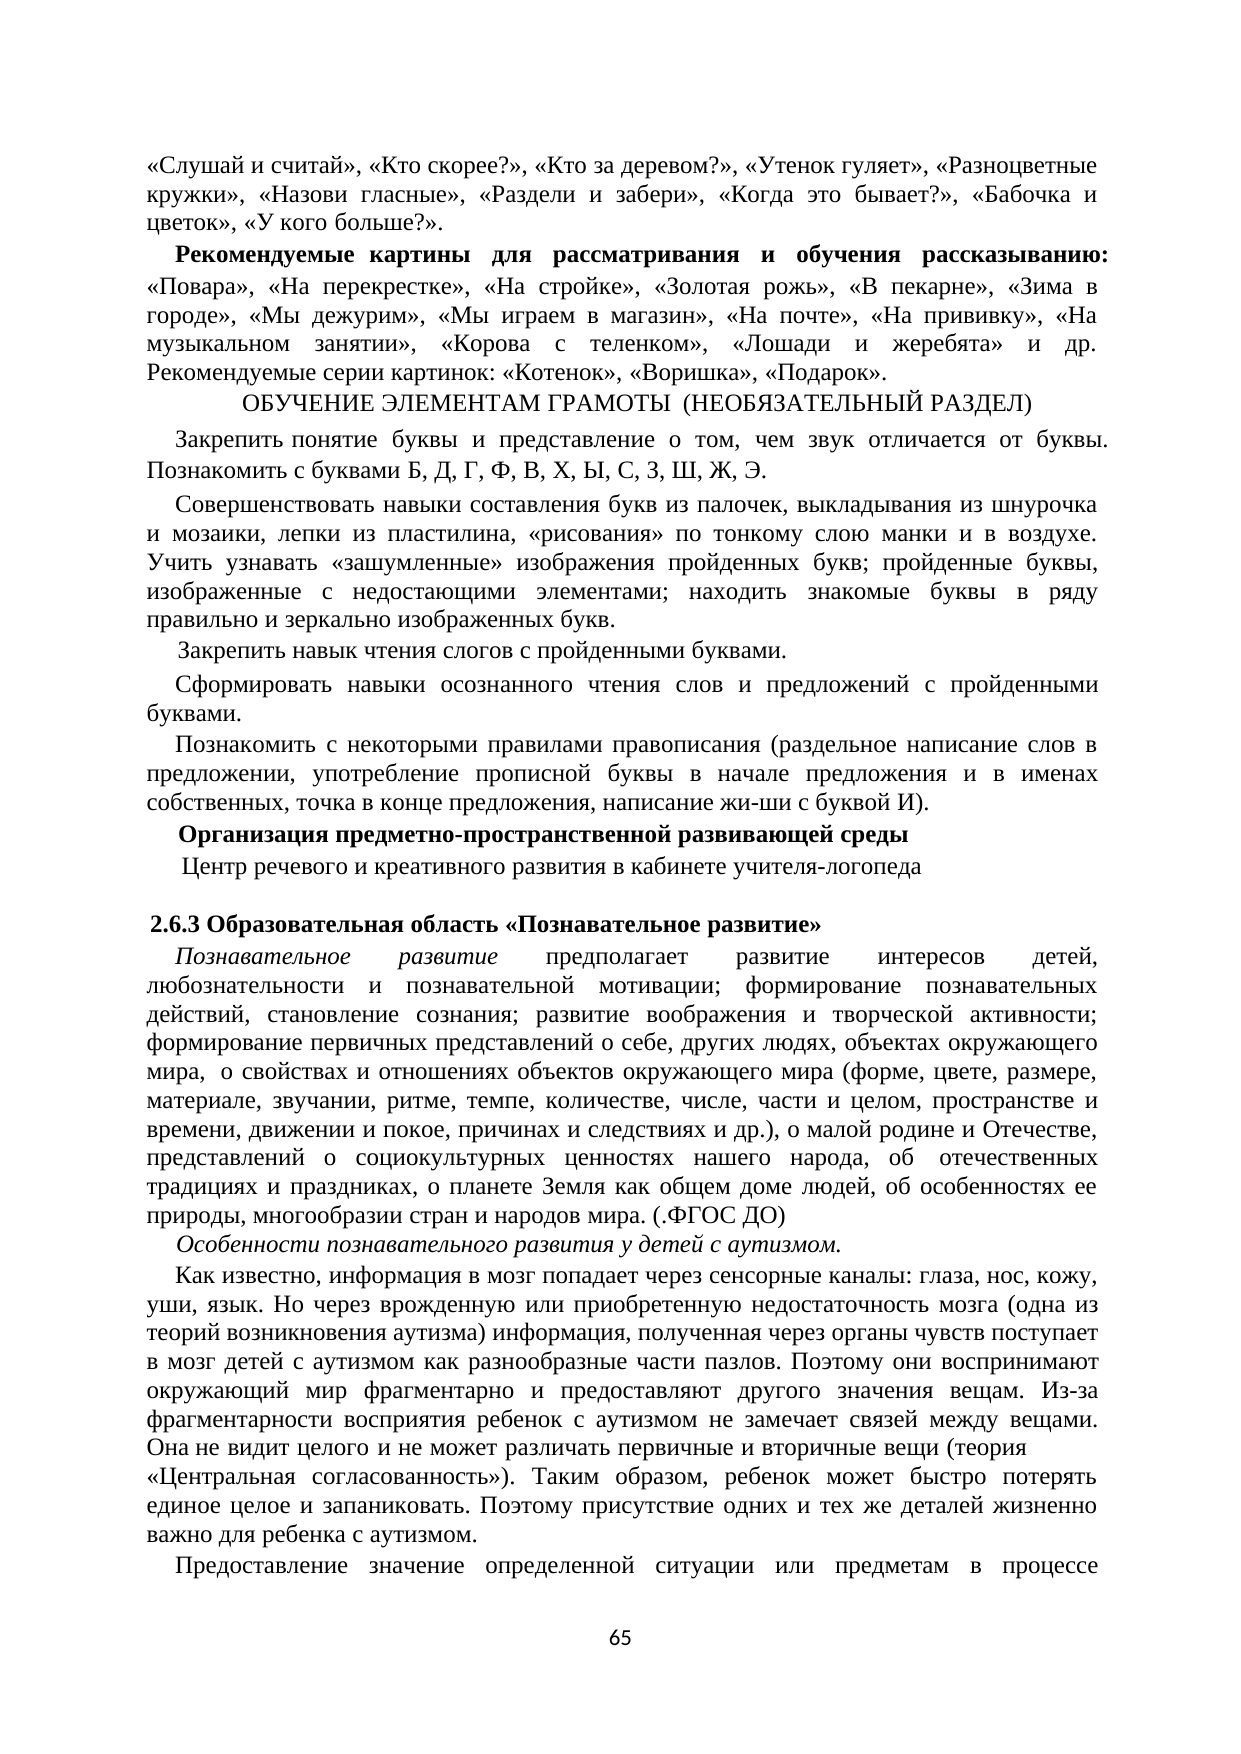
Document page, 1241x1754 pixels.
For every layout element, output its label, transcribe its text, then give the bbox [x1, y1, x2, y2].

text Совершенствовать навыки составления букв из палочек, выкладывания из шнурочка и мозаики, лепки из пластилина, «рисования» по тонкому слою манки и в воздухе. Учить узнавать «зашумленные» изображения пройденных букв; пройденные буквы, изображенные с недостающими элементами; находить знакомые буквы в ряду правильно и зеркально изображенных букв. [146, 489, 1098, 633]
text Организация предметно-пространственной развивающей среды [178, 819, 1128, 848]
text «Повара», «На перекрестке», «На стройке», «Золотая рожь», «В пекарне», «Зима в городе», «Мы дежурим», «Мы играем в магазин», «На почте», «На прививку», «На музыкальном занятии», «Корова с теленком», «Лошади и жеребята» и др. Рекомендуемые серии картинок: «Котенок», «Воришка», «Подарок». [146, 271, 1098, 386]
list 2.6.3 Образовательная область «Познавательное развитие» [112, 909, 1128, 937]
text «Центральная согласованность»). Таким образом, ребенок может быстро потерять единое целое и запаниковать. Поэтому присутствие одних и тех же деталей жизненно важно для ребенка с аутизмом. [146, 1461, 1098, 1547]
text Центр речевого и креативного развития в кабинете учителя-логопеда [181, 851, 1128, 880]
text Познакомить с некоторыми правилами правописания (раздельное написание слов в предложении, употребление прописной буквы в начале предложения и в именах собственных, точка в конце предложения, написание жи-ши с буквой И). [146, 729, 1098, 815]
text Рекомендуемые картины для рассматривания и обучения рассказыванию: [175, 239, 1128, 268]
text «Слушай и считай», «Кто скорее?», «Кто за деревом?», «Утенок гуляет», «Разноцветные кружки», «Назови гласные», «Раздели и забери», «Когда это бывает?», «Бабочка и цветок», «У кого больше?». [146, 150, 1098, 236]
text Особенности познавательного развития у детей с аутизмом. [176, 1229, 1128, 1258]
text Сформировать навыки осознанного чтения слов и предложений с пройденными буквами. [146, 669, 1099, 727]
text Закрепить навык чтения слогов с пройденными буквами. [177, 635, 1128, 664]
text Познавательное развитие предполагает развитие интересов детей, любознательности и познавательной мотивации; формирование познавательных действий, становление сознания; развитие воображения и творческой активности; формирование первичных представлений о себе, других людях, объектах окружающего мира, о свойствах и отношениях объектов окружающего мира (форме, цвете, размере, материале, звучании, ритме, темпе, количестве, числе, части и целом, пространстве и времени, движении и покое, причинах и следствиях и др.), о малой родине и Отечестве, представлений о социокультурных ценностях нашего народа, об отечественных традициях и праздниках, о планете Земля как общем доме людей, об особенностях ее природы, многообразии стран и народов мира. (.ФГОС ДО) [146, 941, 1098, 1229]
text Закрепить понятие буквы и представление о том, чем звук отличается от буквы. [175, 424, 1128, 453]
text Как известно, информация в мозг попадает через сенсорные каналы: глаза, нос, кожу, уши, язык. Но через врожденную или приобретенную недостаточность мозга (одна из теорий возникновения аутизма) информация, полученная через органы чувств поступает в мозг детей с аутизмом как разнообразные части пазлов. Поэтому они воспринимают окружающий мир фрагментарно и предоставляют другого значения вещам. Из-за фрагментарности восприятия ребенок с аутизмом не замечает связей между вещами. Она не видит целого и не может различать первичные и вторичные вещи (теория [146, 1260, 1099, 1461]
text ОБУЧЕНИЕ ЭЛЕМЕНТАМ ГРАМОТЫ (НЕОБЯЗАТЕЛЬНЫЙ РАЗДЕЛ) [166, 388, 1108, 417]
text Познакомить с буквами Б, Д, Г, Ф, В, Х, Ы, С, З, Ш, Ж, Э. [146, 456, 1128, 484]
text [146, 1550, 1098, 1578]
